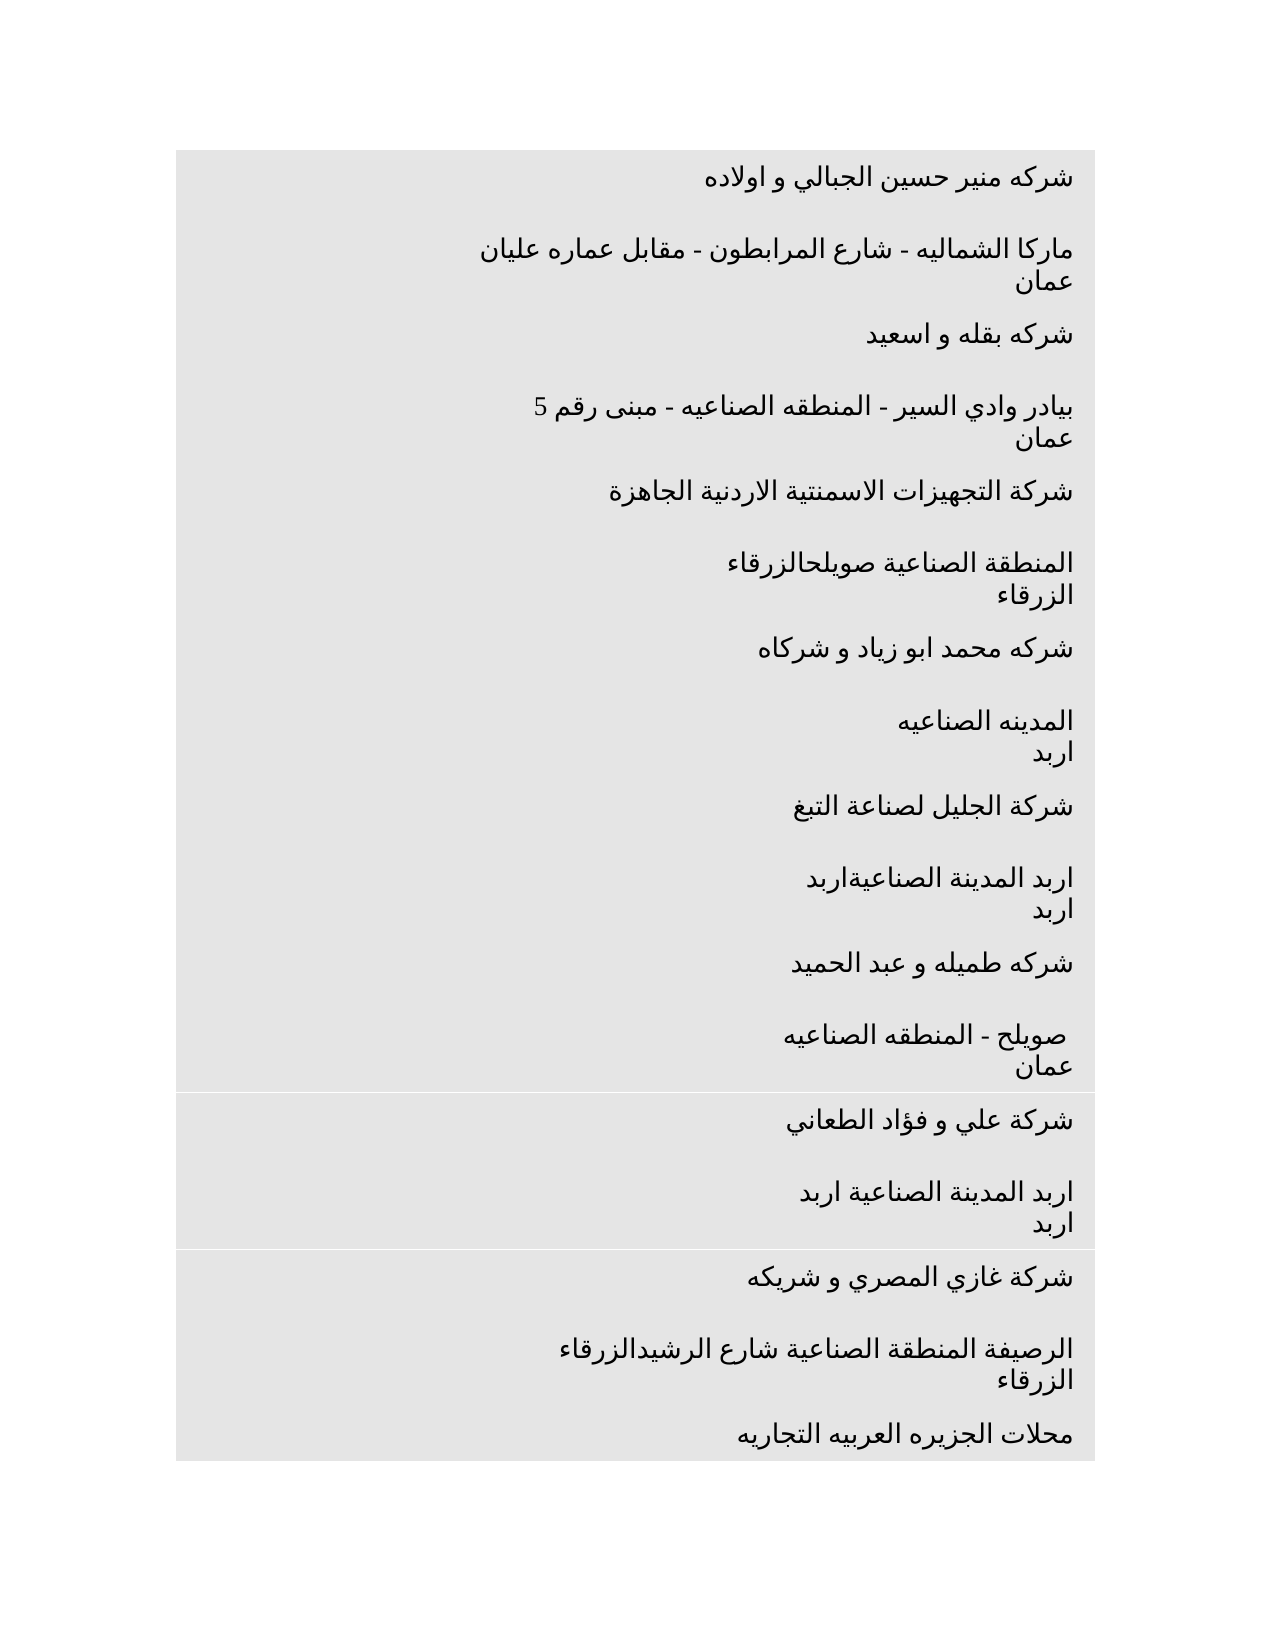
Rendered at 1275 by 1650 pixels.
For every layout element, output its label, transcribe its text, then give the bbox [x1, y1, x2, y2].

table_cell شركه محمد ابو زياد و شركاه المدينه الصناعيه اربد [176, 621, 1095, 778]
table_cell شركة التجهيزات الاسمنتية الاردنية الجاهزة المنطقة الصناعية صويلحالزرقاء الزرقاء [176, 464, 1095, 621]
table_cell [176, 1407, 1095, 1461]
table_cell شركة الجليل لصناعة التبغ اربد المدينة الصناعيةاربد اربد [176, 778, 1095, 935]
table_cell شركه منير حسين الجبالي و اولاده ماركا الشماليه - شارع المرابطون - مقابل عماره عليان عمان [176, 150, 1095, 307]
table_cell شركة علي و فؤاد الطعاني اربد المدينة الصناعية اربد اربد [176, 1093, 1095, 1249]
table_cell شركه بقله و اسعيد بيادر وادي السير - المنطقه الصناعيه - مبنى رقم 5 عمان [176, 307, 1095, 464]
table_cell شركة غازي المصري و شريكه الرصيفة المنطقة الصناعية شارع الرشيدالزرقاء الزرقاء [176, 1250, 1095, 1407]
table_cell شركه طميله و عبد الحميد صويلح - المنطقه الصناعيه عمان [176, 935, 1095, 1092]
